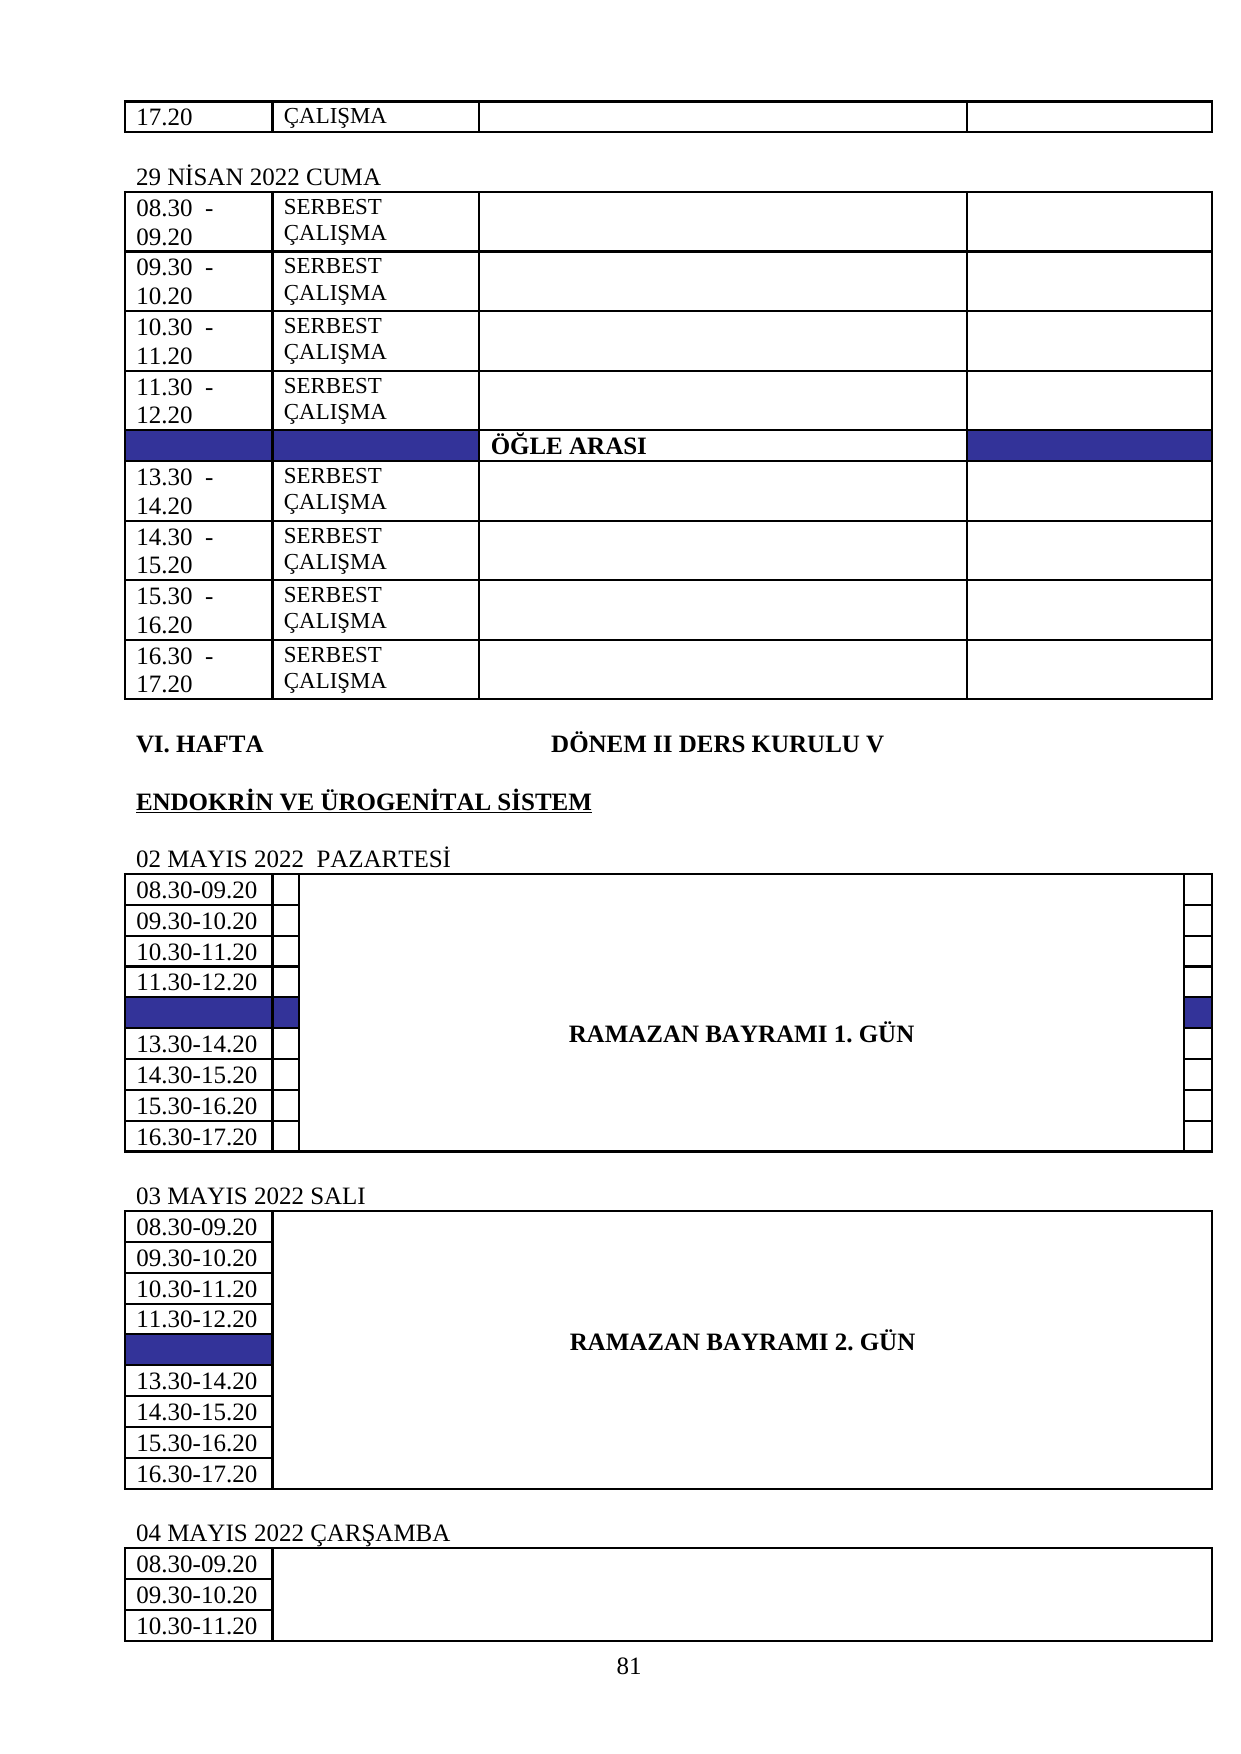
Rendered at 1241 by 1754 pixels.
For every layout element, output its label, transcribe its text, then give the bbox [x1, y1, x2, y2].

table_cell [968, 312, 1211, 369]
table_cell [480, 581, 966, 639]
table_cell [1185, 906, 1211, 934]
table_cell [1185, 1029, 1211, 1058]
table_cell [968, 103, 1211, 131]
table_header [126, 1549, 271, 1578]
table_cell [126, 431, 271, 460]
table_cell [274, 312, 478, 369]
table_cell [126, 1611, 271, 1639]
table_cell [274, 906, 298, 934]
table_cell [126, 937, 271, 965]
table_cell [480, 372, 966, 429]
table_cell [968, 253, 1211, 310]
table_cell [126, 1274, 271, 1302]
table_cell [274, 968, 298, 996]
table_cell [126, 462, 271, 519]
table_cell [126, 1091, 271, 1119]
text 02 MAYIS 2022 PAZARTESİ [136, 844, 1122, 873]
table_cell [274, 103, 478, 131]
text 29 NİSAN 2022 CUMA [136, 162, 1122, 191]
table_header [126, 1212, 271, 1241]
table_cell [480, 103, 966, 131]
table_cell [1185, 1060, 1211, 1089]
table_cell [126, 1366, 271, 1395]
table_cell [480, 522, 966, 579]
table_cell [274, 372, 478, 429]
text ENDOKRİN VE ÜROGENİTAL SİSTEM [136, 787, 1122, 815]
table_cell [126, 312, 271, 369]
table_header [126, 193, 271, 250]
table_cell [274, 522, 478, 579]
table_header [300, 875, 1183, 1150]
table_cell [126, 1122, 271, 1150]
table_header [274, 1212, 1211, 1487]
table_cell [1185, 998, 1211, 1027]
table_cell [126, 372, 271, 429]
text 03 MAYIS 2022 SALI [136, 1181, 1122, 1210]
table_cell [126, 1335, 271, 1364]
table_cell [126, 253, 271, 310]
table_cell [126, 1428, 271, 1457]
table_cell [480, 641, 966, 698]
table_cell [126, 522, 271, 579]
text VI. HAFTA DÖNEM II DERS KURULU V [136, 729, 1122, 758]
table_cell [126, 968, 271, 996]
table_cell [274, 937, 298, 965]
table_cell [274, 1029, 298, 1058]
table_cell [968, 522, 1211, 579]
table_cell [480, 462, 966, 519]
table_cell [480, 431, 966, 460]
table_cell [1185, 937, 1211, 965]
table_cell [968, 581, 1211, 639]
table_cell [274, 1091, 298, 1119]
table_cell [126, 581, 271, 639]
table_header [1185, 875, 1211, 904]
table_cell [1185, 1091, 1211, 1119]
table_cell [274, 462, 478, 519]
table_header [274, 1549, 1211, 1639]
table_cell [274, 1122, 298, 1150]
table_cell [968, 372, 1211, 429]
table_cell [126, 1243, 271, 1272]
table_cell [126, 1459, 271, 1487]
text 04 MAYIS 2022 ÇARŞAMBA [136, 1518, 1122, 1547]
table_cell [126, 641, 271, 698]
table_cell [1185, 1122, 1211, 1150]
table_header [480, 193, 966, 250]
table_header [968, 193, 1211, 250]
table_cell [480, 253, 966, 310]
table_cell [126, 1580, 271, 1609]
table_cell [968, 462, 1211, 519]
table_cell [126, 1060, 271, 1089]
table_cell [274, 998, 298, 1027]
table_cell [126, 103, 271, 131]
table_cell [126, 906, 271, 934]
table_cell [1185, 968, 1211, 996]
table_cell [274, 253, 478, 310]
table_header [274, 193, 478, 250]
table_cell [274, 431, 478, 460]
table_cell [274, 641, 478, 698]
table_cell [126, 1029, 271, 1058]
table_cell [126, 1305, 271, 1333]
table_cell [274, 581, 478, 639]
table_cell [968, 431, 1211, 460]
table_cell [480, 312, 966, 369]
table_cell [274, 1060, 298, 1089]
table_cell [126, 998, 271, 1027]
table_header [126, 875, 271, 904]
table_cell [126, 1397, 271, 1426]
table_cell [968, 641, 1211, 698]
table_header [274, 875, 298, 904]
